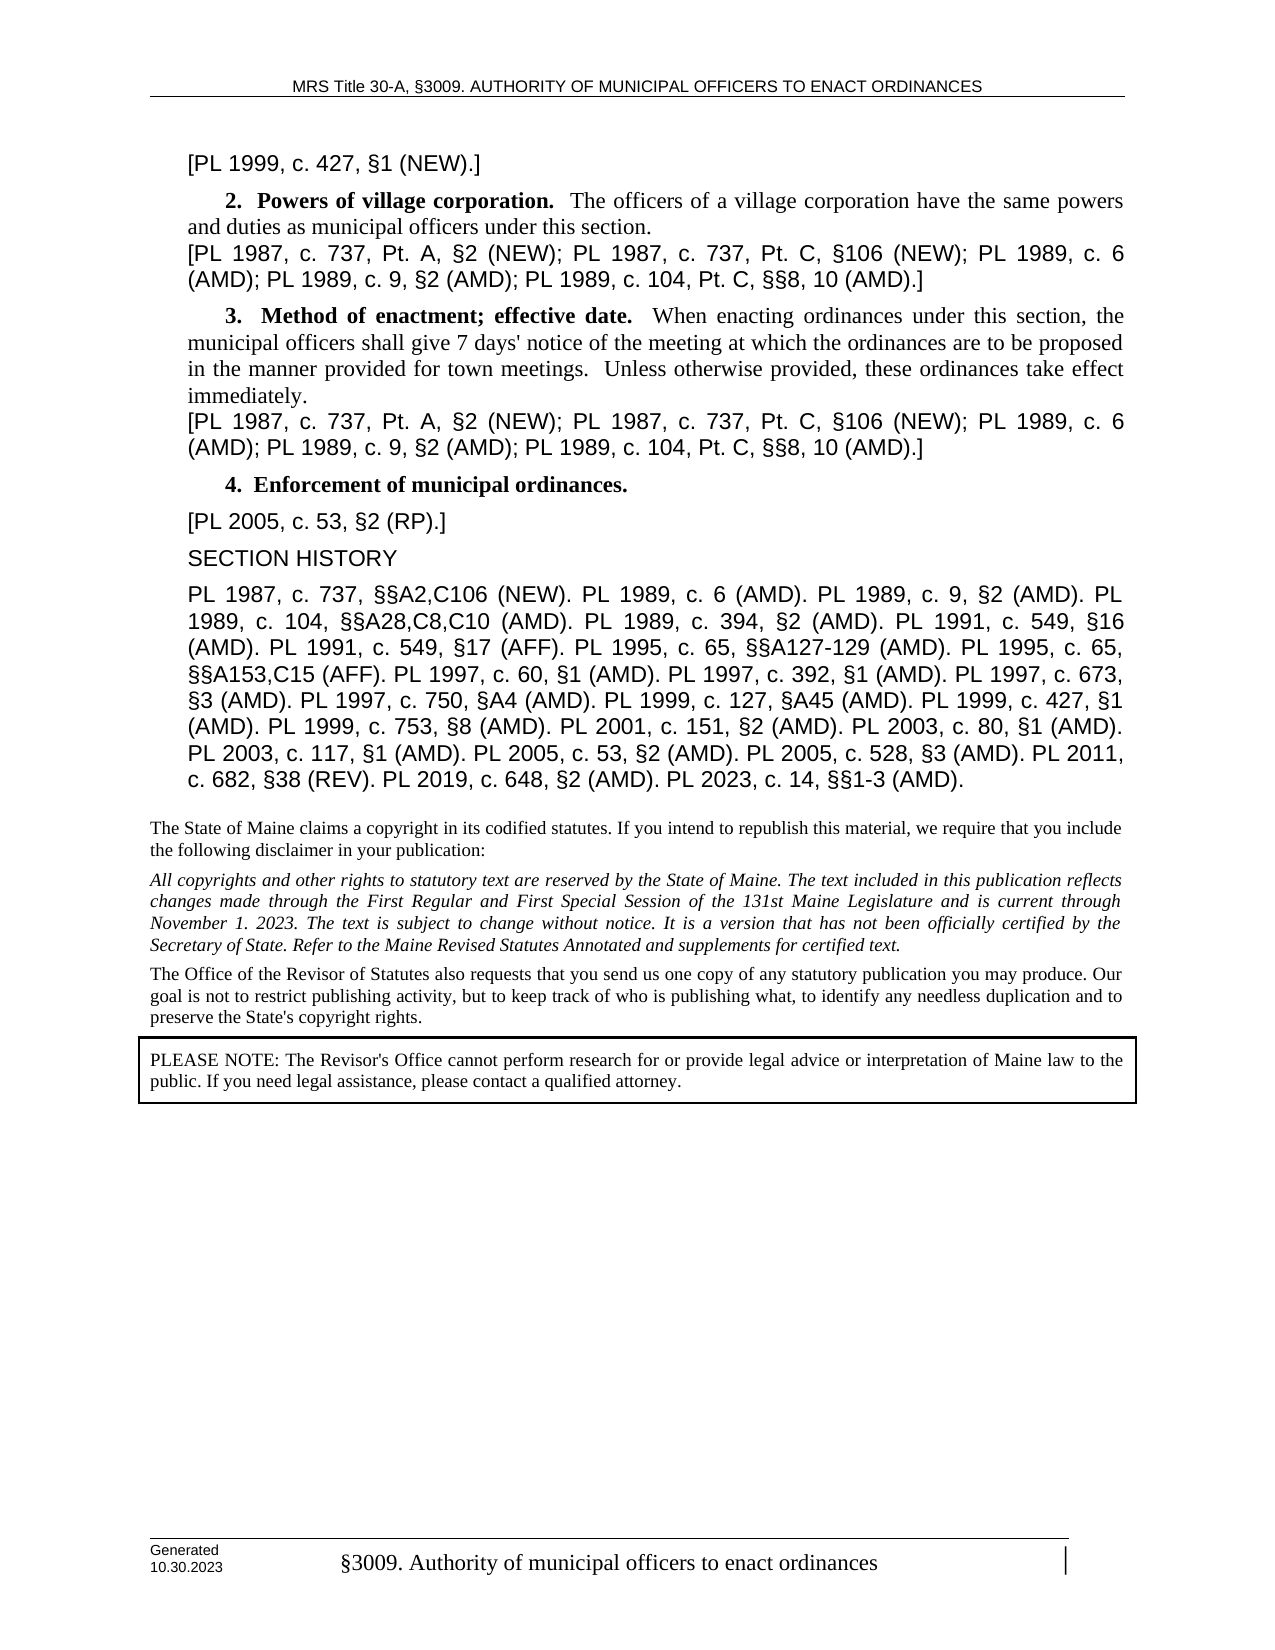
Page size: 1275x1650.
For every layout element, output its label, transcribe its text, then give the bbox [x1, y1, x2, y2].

text SECTION HISTORY [187, 545, 1125, 571]
text [PL 1987, c. 737, Pt. A, §2 (NEW); PL 1987, c. 737, Pt. C, §106 (NEW); PL 1989, c. 6 (AMD); PL 1989, c. 9, §2 (AMD); PL 1989, c. 104, Pt. C, §§8, 10 (AMD).] [187, 408, 1125, 461]
text All copyrights and other rights to statutory text are reserved by the State of Maine. The text included in this publication reflects changes made through the First Regular and First Special Session of the 131st Maine Legislature and is current through November 1. 2023 . The text is subject to change without notice. It is a version that has not been officially certified by the Secretary of State. Refer to the Maine Revised Statutes Annotated and supplements for certified text. [150, 869, 1125, 955]
text The Office of the Revisor of Statutes also requests that you send us one copy of any statutory publication you may produce. Our goal is not to restrict publishing activity, but to keep track of who is publishing what, to identify any needless duplication and to preserve the State's copyright rights. [150, 963, 1125, 1028]
text 2. Powers of village corporation. The officers of a village corporation have the same powers and duties as municipal officers under this section. [187, 187, 1125, 239]
text PLEASE NOTE: The Revisor's Office cannot perform research for or provide legal advice or interpretation of Maine law to the public. If you need legal assistance, please contact a qualified attorney. [140, 1039, 1135, 1102]
text [PL 1999, c. 427, §1 (NEW).] [187, 150, 1125, 176]
text The State of Maine claims a copyright in its codified statutes. If you intend to republish this material, we require that you include the following disclaimer in your publication: [150, 817, 1125, 860]
text 4. Enforcement of municipal ordinances. [187, 471, 1125, 497]
text [PL 2005, c. 53, §2 (RP).] [187, 508, 1125, 534]
text 3. Method of enactment; effective date. When enacting ordinances under this section, the municipal officers shall give 7 days' notice of the meeting at which the ordinances are to be proposed in the manner provided for town meetings. Unless otherwise provided, these ordinances take effect immediately. [187, 303, 1125, 408]
text [PL 1987, c. 737, Pt. A, §2 (NEW); PL 1987, c. 737, Pt. C, §106 (NEW); PL 1989, c. 6 (AMD); PL 1989, c. 9, §2 (AMD); PL 1989, c. 104, Pt. C, §§8, 10 (AMD).] [187, 239, 1125, 292]
text PL 1987, c. 737, §§A2,C106 (NEW). PL 1989, c. 6 (AMD). PL 1989, c. 9, §2 (AMD). PL 1989, c. 104, §§A28,C8,C10 (AMD). PL 1989, c. 394, §2 (AMD). PL 1991, c. 549, §16 (AMD). PL 1991, c. 549, §17 (AFF). PL 1995, c. 65, §§A127-129 (AMD). PL 1995, c. 65, §§A153,C15 (AFF). PL 1997, c. 60, §1 (AMD). PL 1997, c. 392, §1 (AMD). PL 1997, c. 673, §3 (AMD). PL 1997, c. 750, §A4 (AMD). PL 1999, c. 127, §A45 (AMD). PL 1999, c. 427, §1 (AMD). PL 1999, c. 753, §8 (AMD). PL 2001, c. 151, §2 (AMD). PL 2003, c. 80, §1 (AMD). PL 2003, c. 117, §1 (AMD). PL 2005, c. 53, §2 (AMD). PL 2005, c. 528, §3 (AMD). PL 2011, c. 682, §38 (REV). PL 2019, c. 648, §2 (AMD). PL 2023, c. 14, §§1-3 (AMD). [187, 581, 1125, 792]
